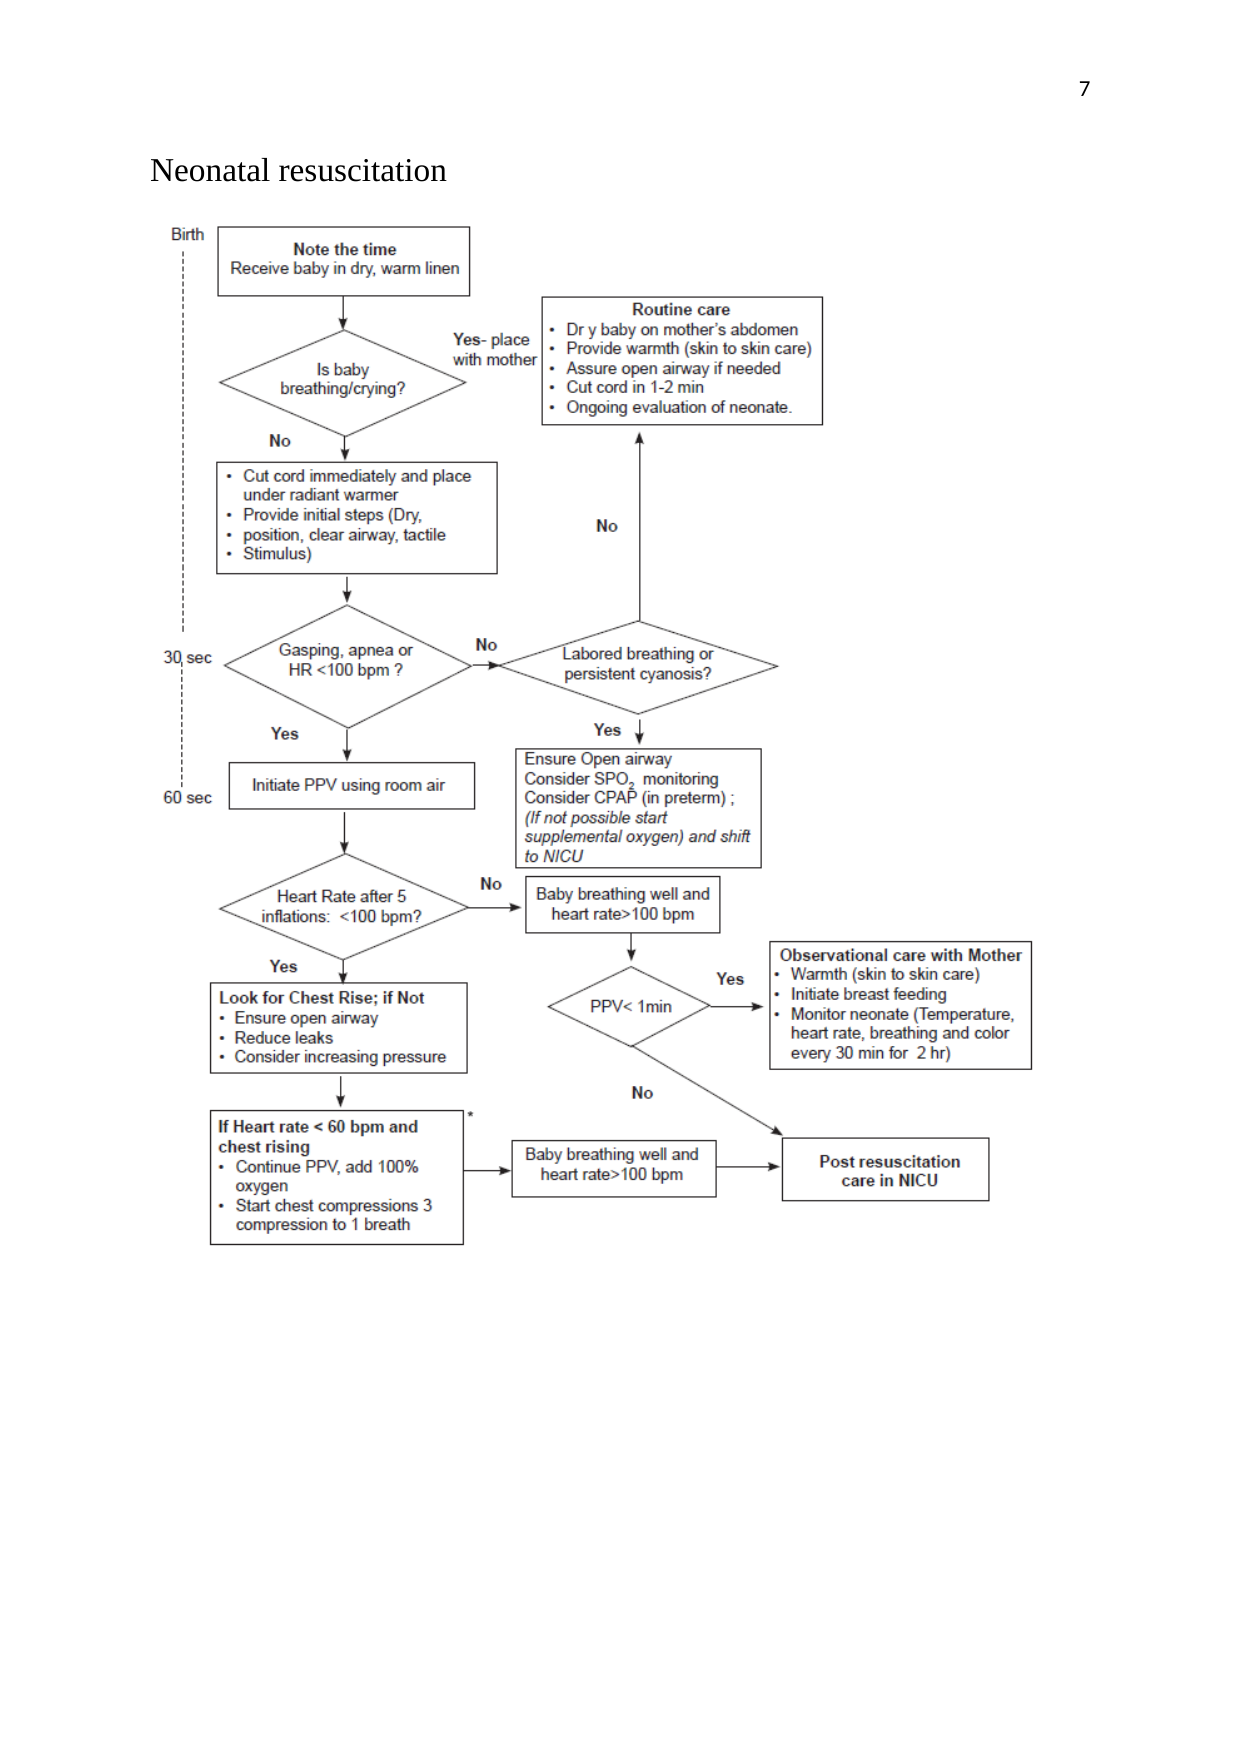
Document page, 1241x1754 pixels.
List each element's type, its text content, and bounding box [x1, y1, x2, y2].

text Neonatal resuscitation [150, 150, 1090, 188]
picture [150, 215, 1061, 1259]
